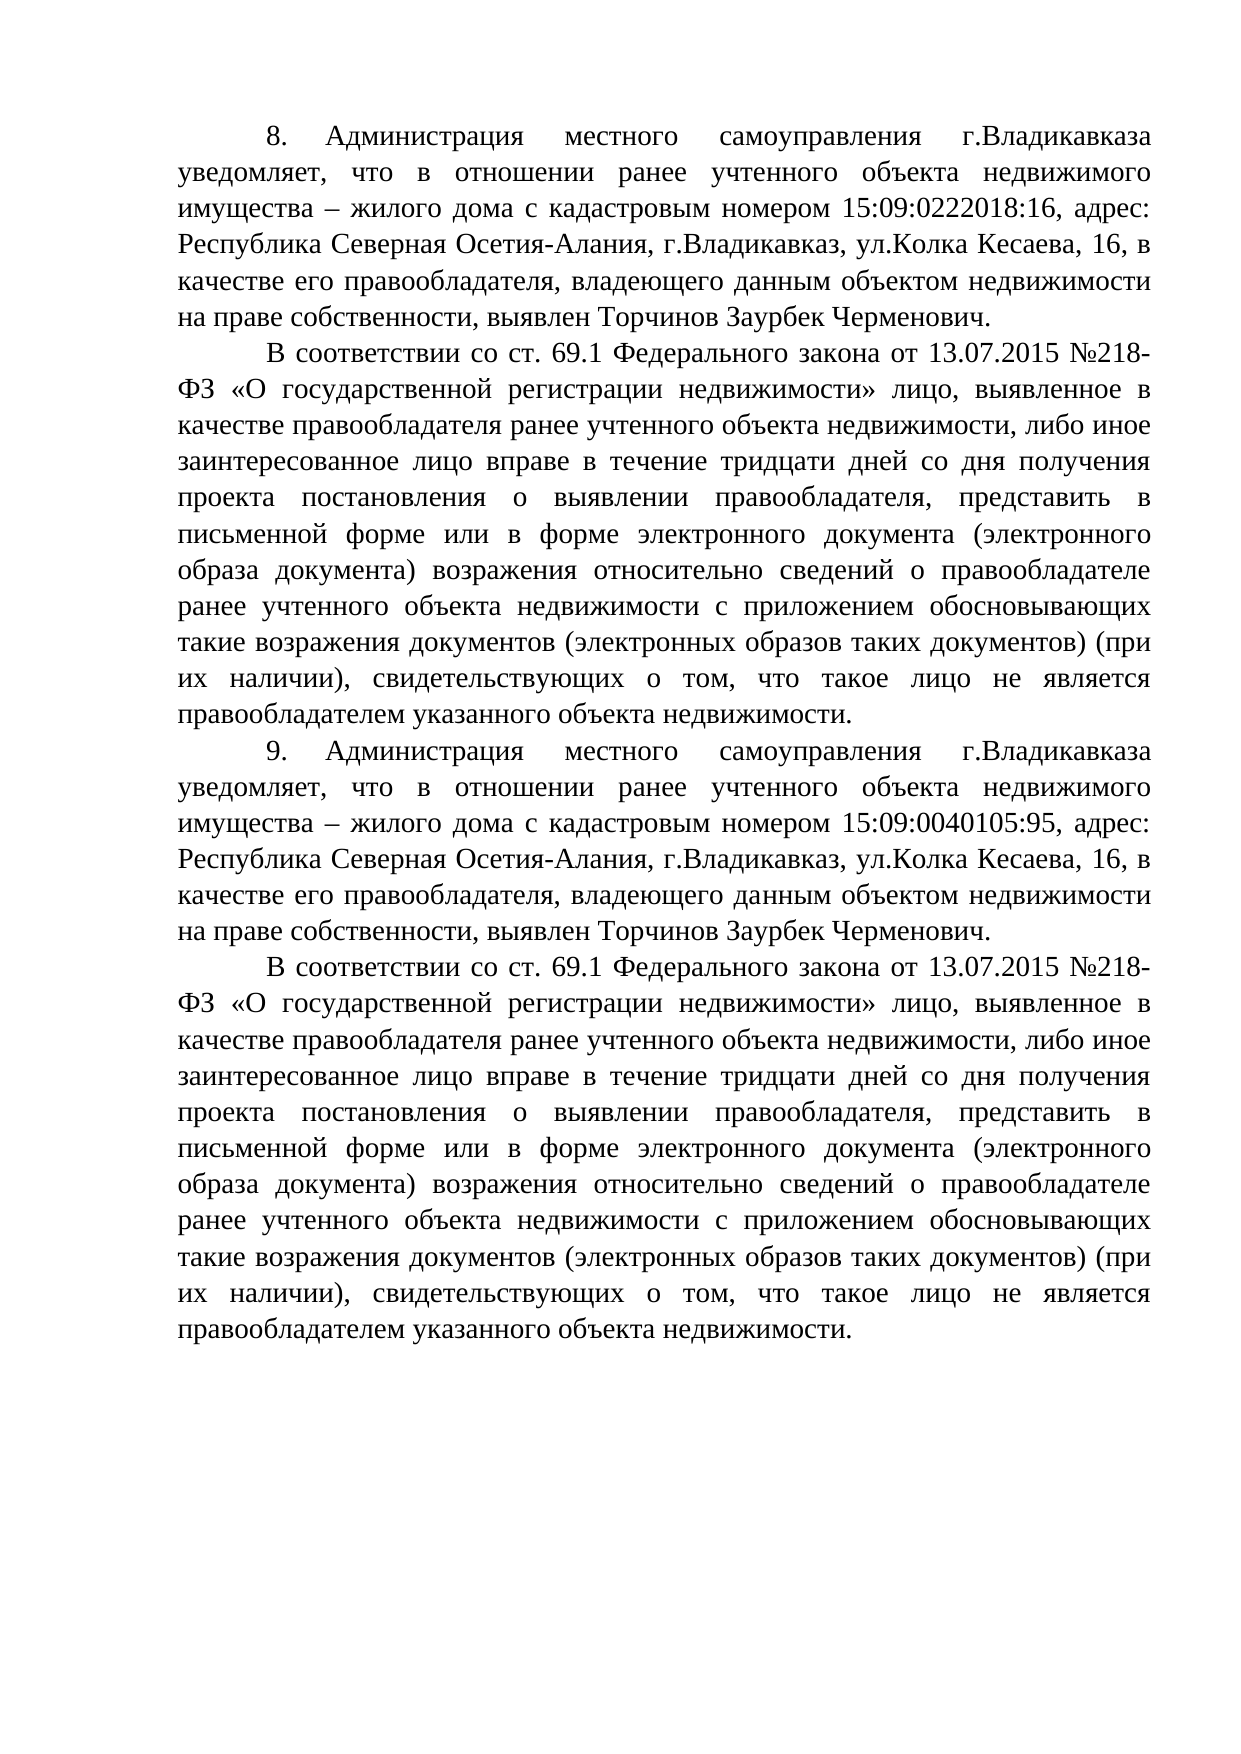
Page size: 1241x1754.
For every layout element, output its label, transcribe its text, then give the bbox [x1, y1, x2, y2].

list Администрация местного самоуправления г.Владикавказа уведомляет, что в отношении ранее учтенного объекта недвижимого имущества – жилого дома с кадастровым номером 15:09:0040105:95, адрес: Республика Северная Осетия-Алания, г.Владикавказ, ул.Колка Кесаева, 16, в качестве его правообладателя, владеющего данным объектом недвижимости на праве собственности, выявлен Торчинов Заурбек Черменович. [177, 733, 1152, 947]
list Администрация местного самоуправления г.Владикавказа уведомляет, что в отношении ранее учтенного объекта недвижимого имущества – жилого дома с кадастровым номером 15:09:0222018:16, адрес: Республика Северная Осетия-Алания, г.Владикавказ, ул.Колка Кесаева, 16, в качестве его правообладателя, владеющего данным объектом недвижимости на праве собственности, выявлен Торчинов Заурбек Черменович. [177, 118, 1152, 332]
